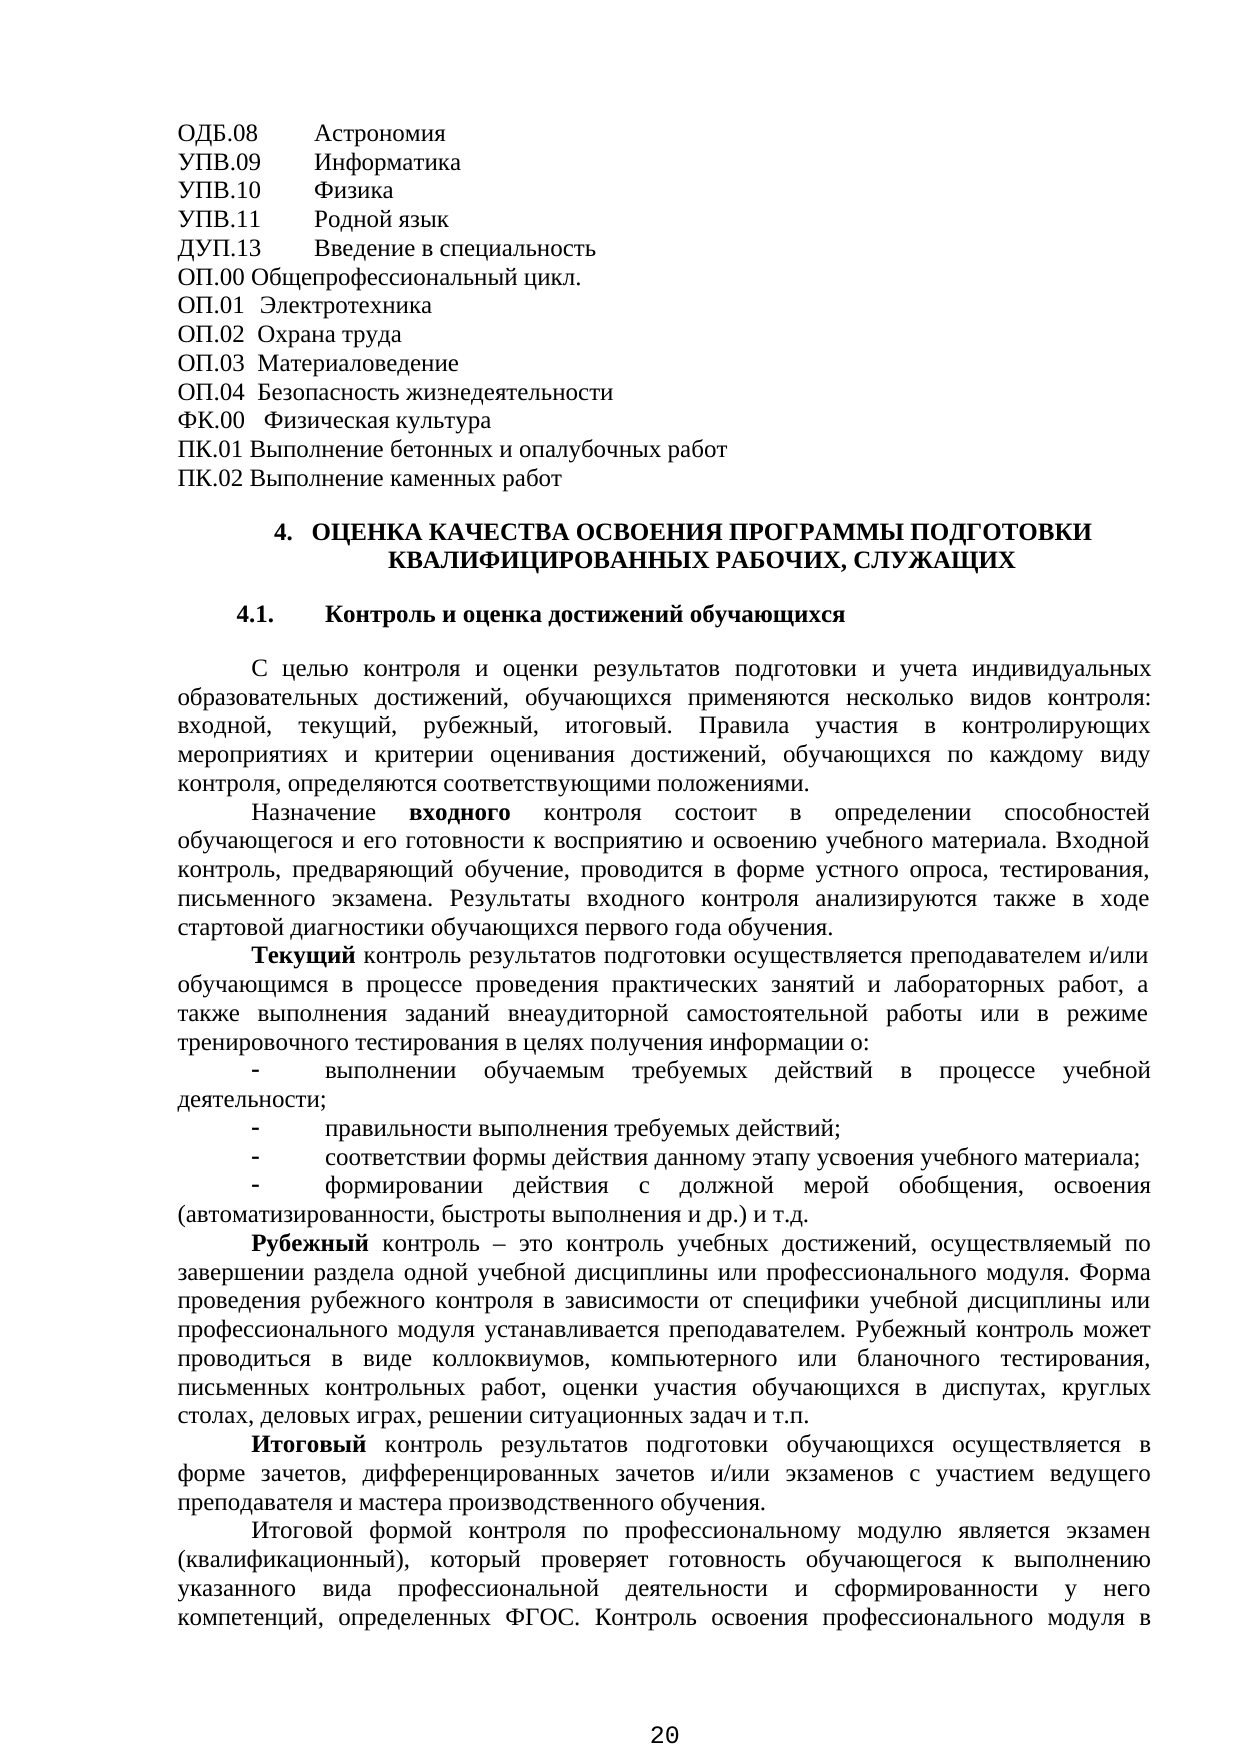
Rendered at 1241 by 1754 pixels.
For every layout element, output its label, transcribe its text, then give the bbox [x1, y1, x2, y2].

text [177, 1516, 1152, 1631]
text ОП.01 Электротехника [177, 291, 1152, 319]
text ОП.03 Материаловедение [177, 348, 1152, 377]
list формировании действия с должной мерой обобщения, освоения (автоматизированности, быстроты выполнения и др.) и т.д. [177, 1171, 1152, 1228]
text С целью контроля и оценки результатов подготовки и учета индивидуальных образовательных достижений, обучающихся применяются несколько видов контроля: входной, текущий, рубежный, итоговый. Правила участия в контролирующих мероприятиях и критерии оценивания достижений, обучающихся по каждому виду контроля, определяются соответствующими положениями. [177, 653, 1152, 797]
table_cell ДУП.13 [166, 233, 303, 262]
list правильности выполнения требуемых действий; [177, 1113, 1152, 1142]
text ПК.02 Выполнение каменных работ [177, 463, 1152, 492]
table_cell УПВ.10 [166, 176, 303, 204]
table_cell Информатика [303, 147, 1140, 176]
table_cell УПВ.09 [166, 147, 303, 176]
text Итоговый контроль результатов подготовки обучающихся осуществляется в форме зачетов, дифференцированных зачетов и/или экзаменов с участием ведущего преподавателя и мастера производственного обучения. [177, 1429, 1152, 1516]
table_cell Физика [303, 176, 1140, 204]
list Контроль и оценка достижений обучающихся [236, 599, 1152, 628]
list соответствии формы действия данному этапу усвоения учебного материала; [177, 1142, 1152, 1171]
text Рубежный контроль – это контроль учебных достижений, осуществляемый по завершении раздела одной учебной дисциплины или профессионального модуля. Форма проведения рубежного контроля в зависимости от специфики учебной дисциплины или профессионального модуля устанавливается преподавателем. Рубежный контроль может проводиться в виде коллоквиумов, компьютерного или бланочного тестирования, письменных контрольных работ, оценки участия обучающихся в диспутах, круглых столах, деловых играх, решении ситуационных задач и т.п. [177, 1228, 1152, 1429]
text ПК.01 Выполнение бетонных и опалубочных работ [177, 434, 1152, 463]
text ФК.00 Физическая культура [177, 406, 1152, 434]
list ОЦЕНКА КАЧЕСТВА ОСВОЕНИЯ ПРОГРАММЫ ПОДГОТОВКИ КВАЛИФИЦИРОВАННЫХ РАБОЧИХ, СЛУЖАЩИХ [215, 517, 1152, 574]
table_cell УПВ.11 [166, 204, 303, 233]
table_cell ОДБ.08 [166, 118, 303, 147]
list выполнении обучаемым требуемых действий в процессе учебной деятельности; [177, 1056, 1152, 1113]
text ОП.00 Общепрофессиональный цикл. [177, 262, 1152, 291]
text ОП.04 Безопасность жизнедеятельности [177, 377, 1152, 406]
text Назначение входного контроля состоит в определении способностей обучающегося и его готовности к восприятию и освоению учебного материала. Входной контроль, предваряющий обучение, проводится в форме устного опроса, тестирования, письменного экзамена. Результаты входного контроля анализируются также в ходе стартовой диагностики обучающихся первого года обучения. [177, 797, 1151, 941]
table_cell Астрономия [303, 118, 1140, 147]
table_cell Введение в специальность [303, 233, 1140, 262]
text Текущий контроль результатов подготовки осуществляется преподавателем и/или обучающимся в процессе проведения практических занятий и лабораторных работ, а также выполнения заданий внеаудиторной самостоятельной работы или в режиме тренировочного тестирования в целях получения информации о: [177, 941, 1149, 1056]
text ОП.02 Охрана труда [177, 319, 1152, 348]
table_cell Родной язык [303, 204, 1140, 233]
